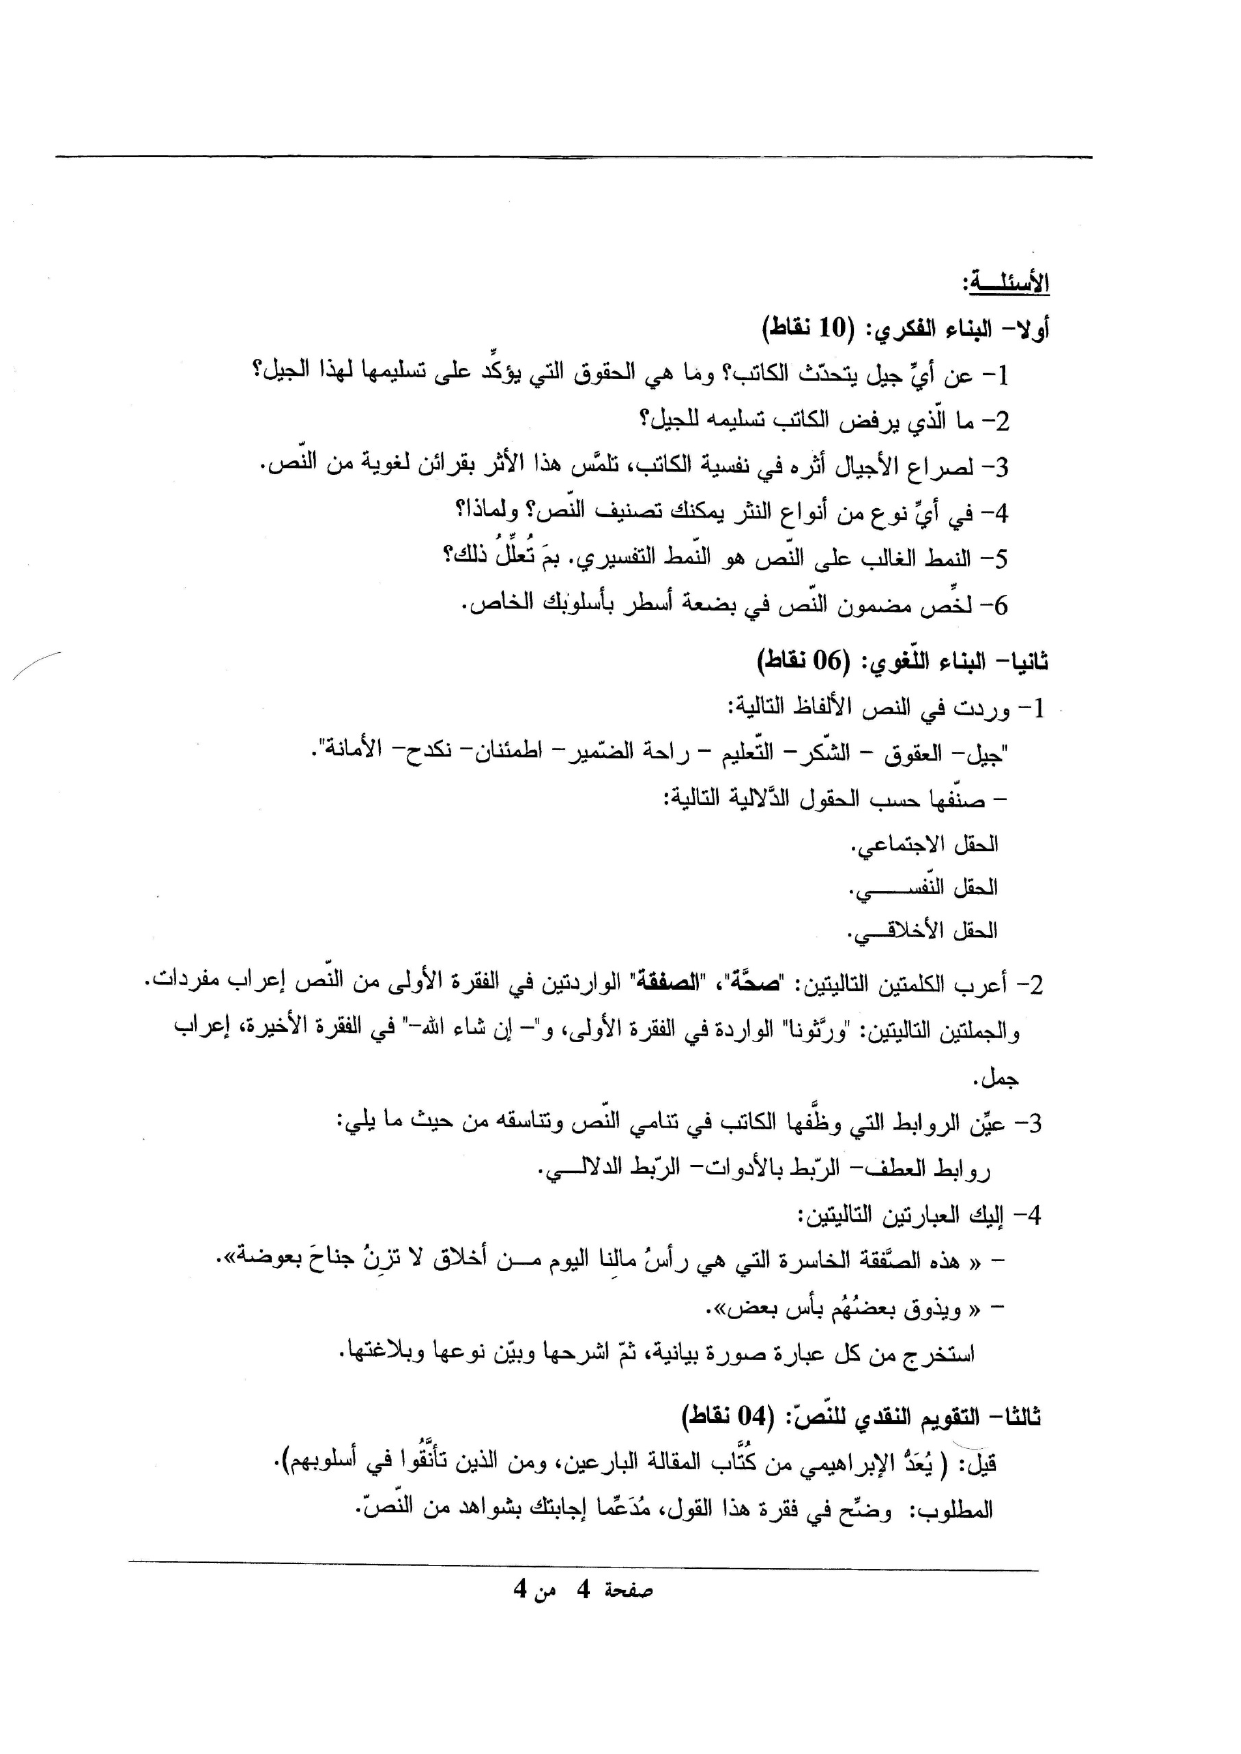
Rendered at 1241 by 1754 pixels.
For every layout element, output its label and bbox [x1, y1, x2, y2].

picture [12, 147, 1093, 1607]
